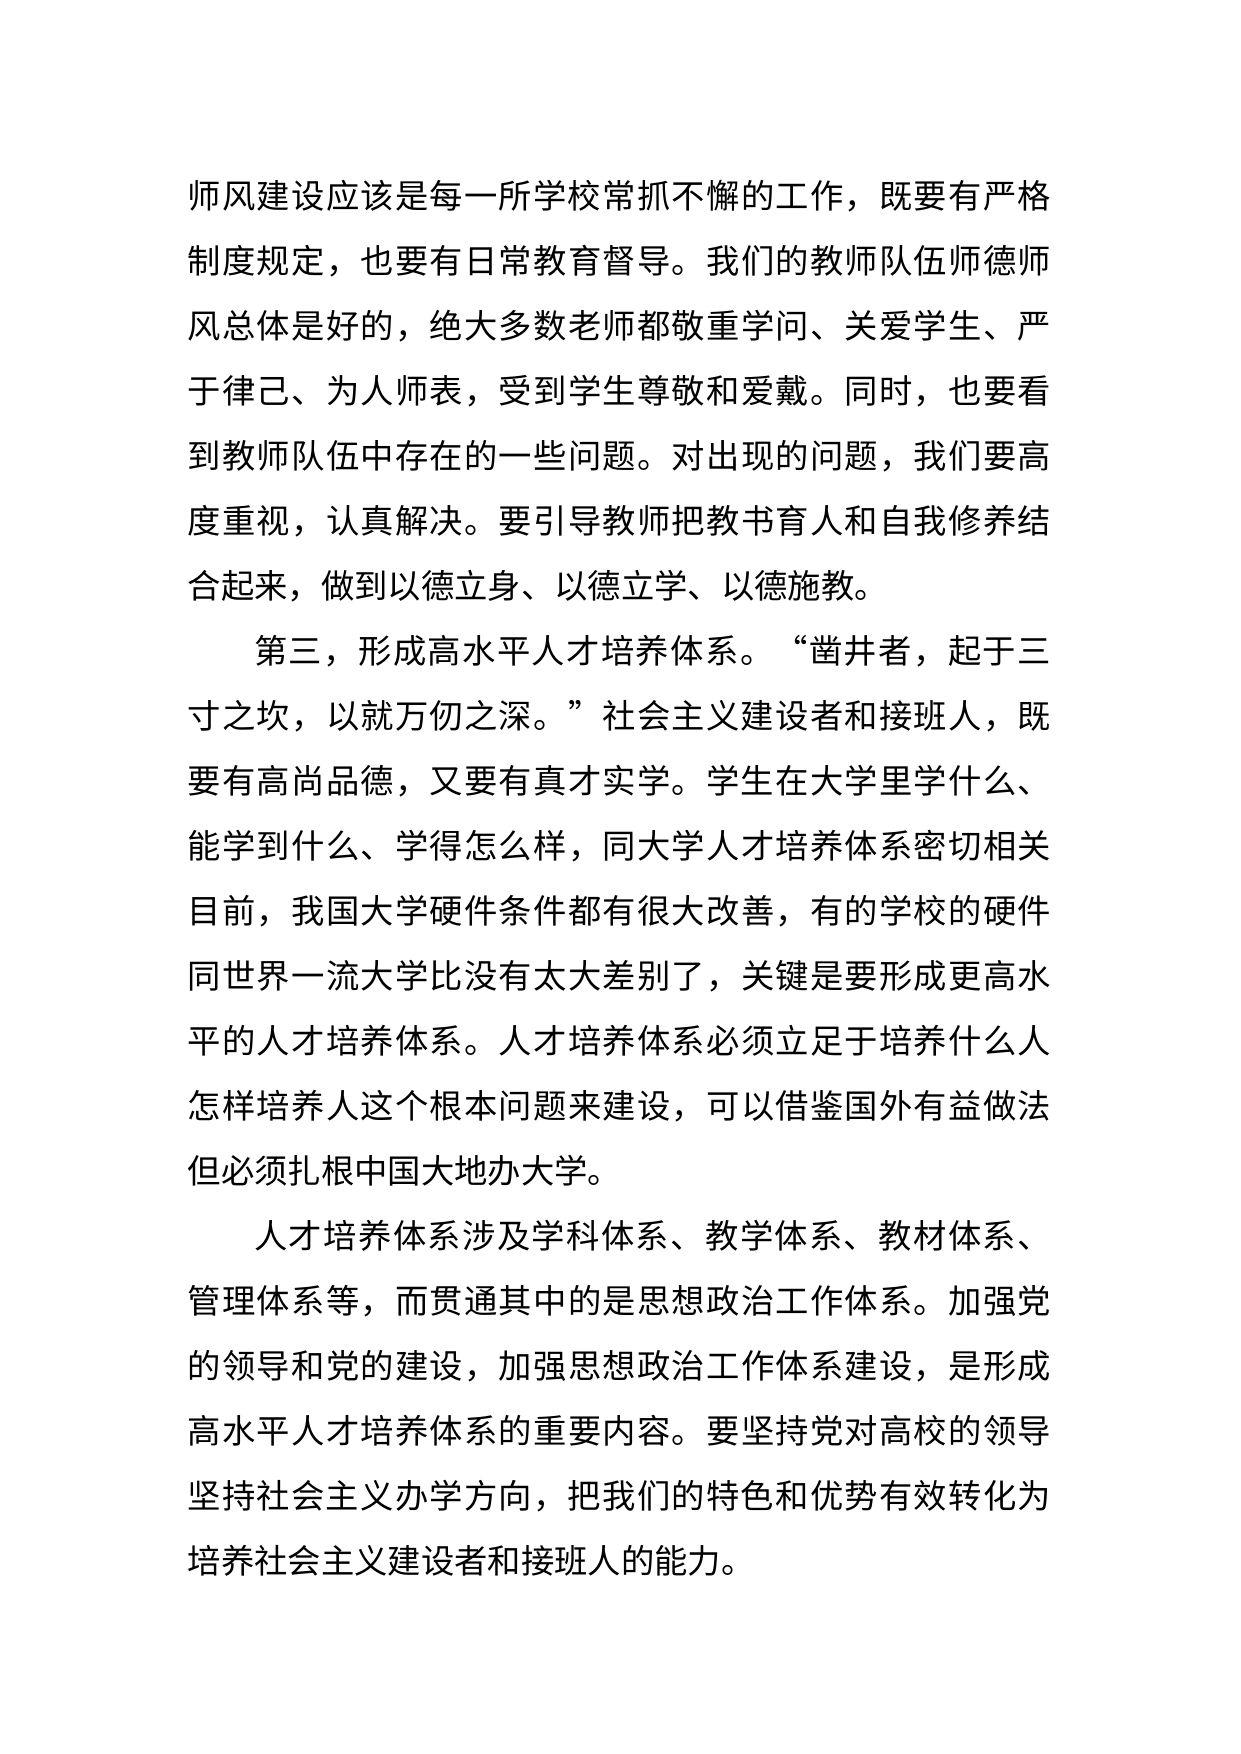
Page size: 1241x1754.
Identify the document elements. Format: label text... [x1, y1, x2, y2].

text 第三，形成高水平人才培养体系。“凿井者，起于三寸之坎，以就万仞之深。”社会主义建设者和接班人，既要有高尚品德，又要有真才实学。学生在大学里学什么、能学到什么、学得怎么样，同大学人才培养体系密切相关。目前，我国大学硬件条件都有很大改善，有的学校的硬件同世界一流大学比没有太大差别了，关键是要形成更高水平的人才培养体系。人才培养体系必须立足于培养什么人、怎样培养人这个根本问题来建设，可以借鉴国外有益做法，但必须扎根中国大地办大学。 [187, 617, 1053, 1202]
text 人才培养体系涉及学科体系、教学体系、教材体系、管理体系等，而贯通其中的是思想政治工作体系。加强党的领导和党的建设，加强思想政治工作体系建设，是形成高水平人才培养体系的重要内容。要坚持党对高校的领导，坚持社会主义办学方向，把我们的特色和优势有效转化为培养社会主义建设者和接班人的能力。 [187, 1202, 1053, 1592]
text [187, 162, 1053, 617]
